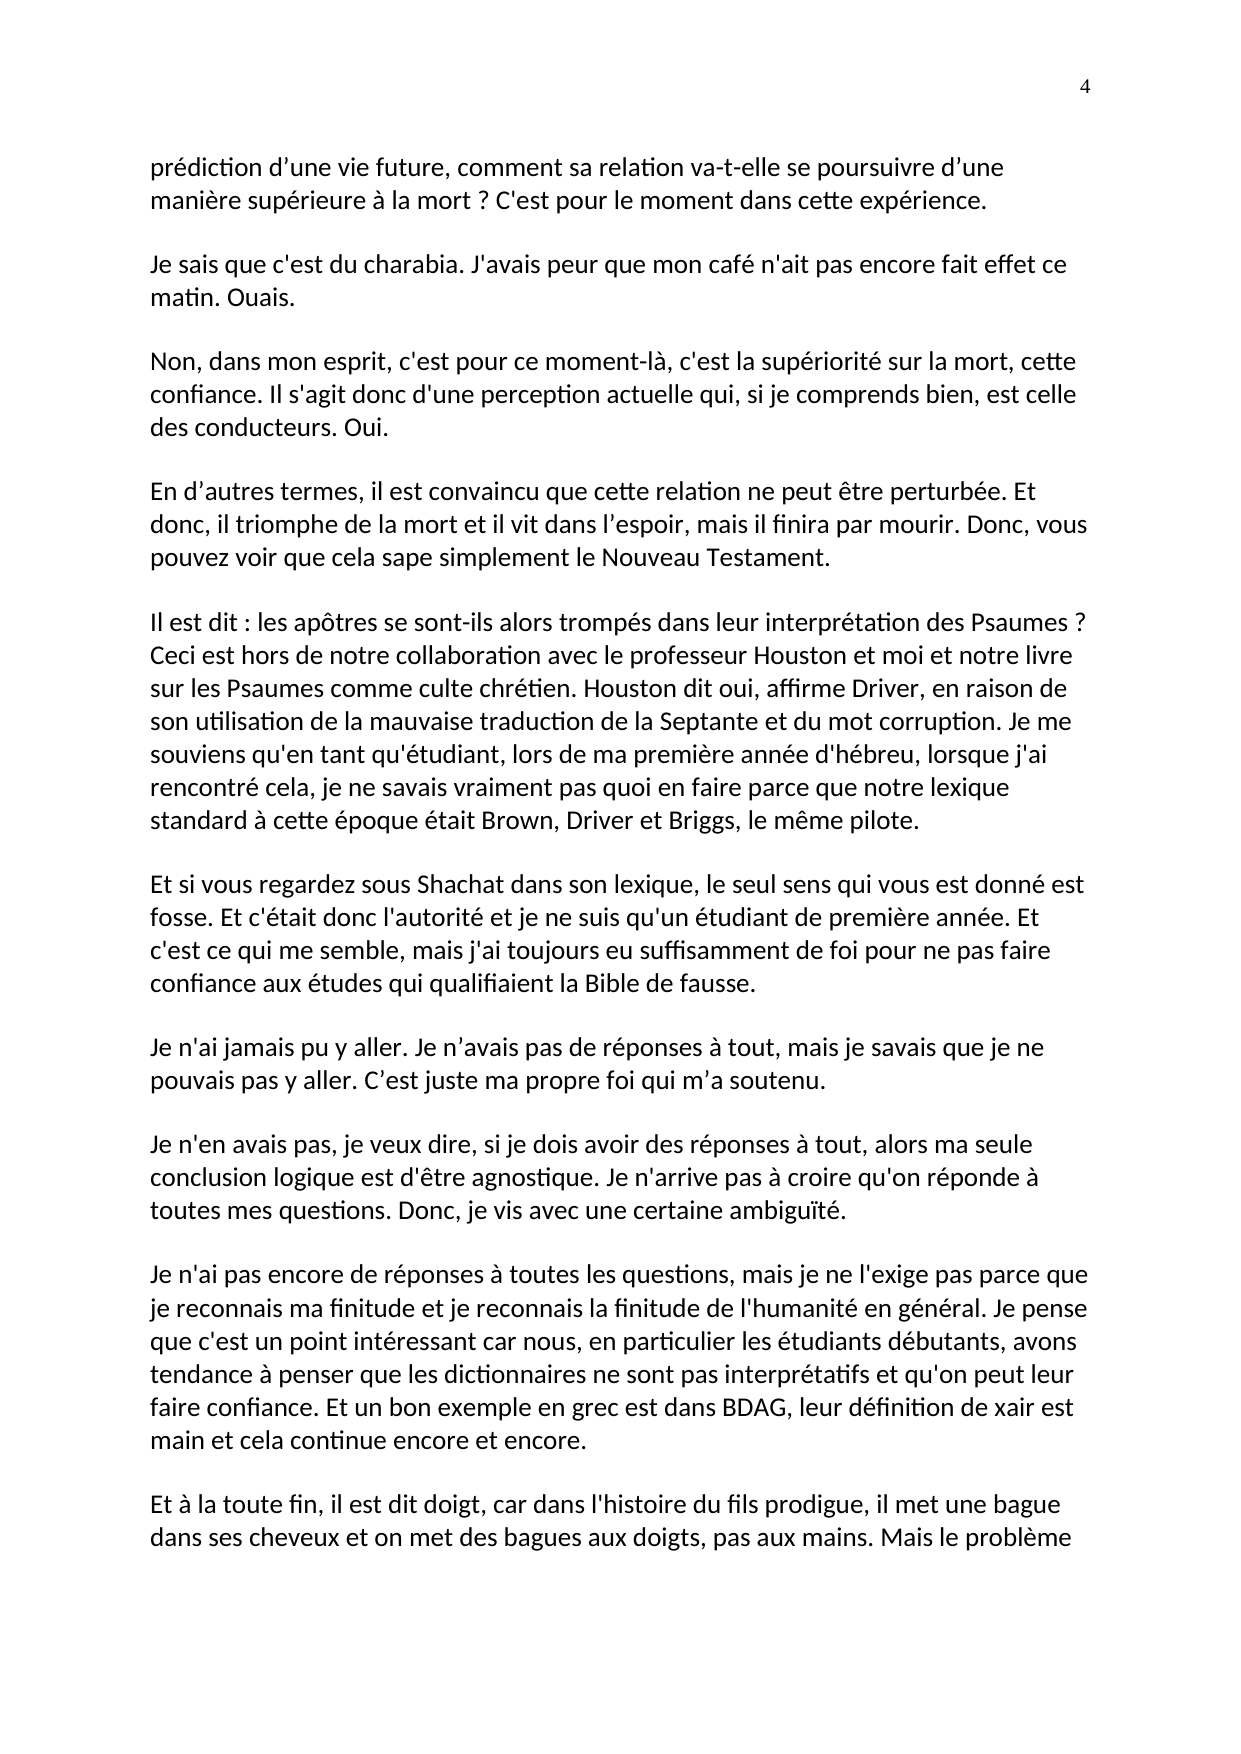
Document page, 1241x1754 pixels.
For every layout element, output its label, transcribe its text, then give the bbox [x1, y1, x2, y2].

text Je n'en avais pas, je veux dire, si je dois avoir des réponses à tout, alors ma seule conclusion logique est d'être agnostique. Je n'arrive pas à croire qu'on réponde à toutes mes questions. Donc, je vis avec une certaine ambiguïté. [150, 1127, 1090, 1227]
text Il est dit : les apôtres se sont-ils alors trompés dans leur interprétation des Psaumes ? Ceci est hors de notre collaboration avec le professeur Houston et moi et notre livre sur les Psaumes comme culte chrétien. Houston dit oui, affirme Driver, en raison de son utilisation de la mauvaise traduction de la Septante et du mot corruption. Je me souviens qu'en tant qu'étudiant, lors de ma première année d'hébreu, lorsque j'ai rencontré cela, je ne savais vraiment pas quoi en faire parce que notre lexique standard à cette époque était Brown, Driver et Briggs, le même pilote. [150, 605, 1090, 836]
text Non, dans mon esprit, c'est pour ce moment-là, c'est la supériorité sur la mort, cette confiance. Il s'agit donc d'une perception actuelle qui, si je comprends bien, est celle des conducteurs. Oui. [150, 344, 1090, 443]
text Je n'ai pas encore de réponses à toutes les questions, mais je ne l'exige pas parce que je reconnais ma finitude et je reconnais la finitude de l'humanité en général. Je pense que c'est un point intéressant car nous, en particulier les étudiants débutants, avons tendance à penser que les dictionnaires ne sont pas interprétatifs et qu'on peut leur faire confiance. Et un bon exemple en grec est dans BDAG, leur définition de xair est main et cela continue encore et encore. [150, 1258, 1090, 1456]
text Je sais que c'est du charabia. J'avais peur que mon café n'ait pas encore fait effet ce matin. Ouais. [150, 247, 1090, 313]
text Je n'ai jamais pu y aller. Je n’avais pas de réponses à tout, mais je savais que je ne pouvais pas y aller. C’est juste ma propre foi qui m’a soutenu. [150, 1030, 1090, 1096]
text En d’autres termes, il est convaincu que cette relation ne peut être perturbée. Et donc, il triomphe de la mort et il vit dans l’espoir, mais il finira par mourir. Donc, vous pouvez voir que cela sape simplement le Nouveau Testament. [150, 474, 1090, 574]
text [150, 150, 1090, 216]
text Et si vous regardez sous Shachat dans son lexique, le seul sens qui vous est donné est fosse. Et c'était donc l'autorité et je ne suis qu'un étudiant de première année. Et c'est ce qui me semble, mais j'ai toujours eu suffisamment de foi pour ne pas faire confiance aux études qui qualifiaient la Bible de fausse. [150, 867, 1090, 999]
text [150, 1487, 1090, 1553]
